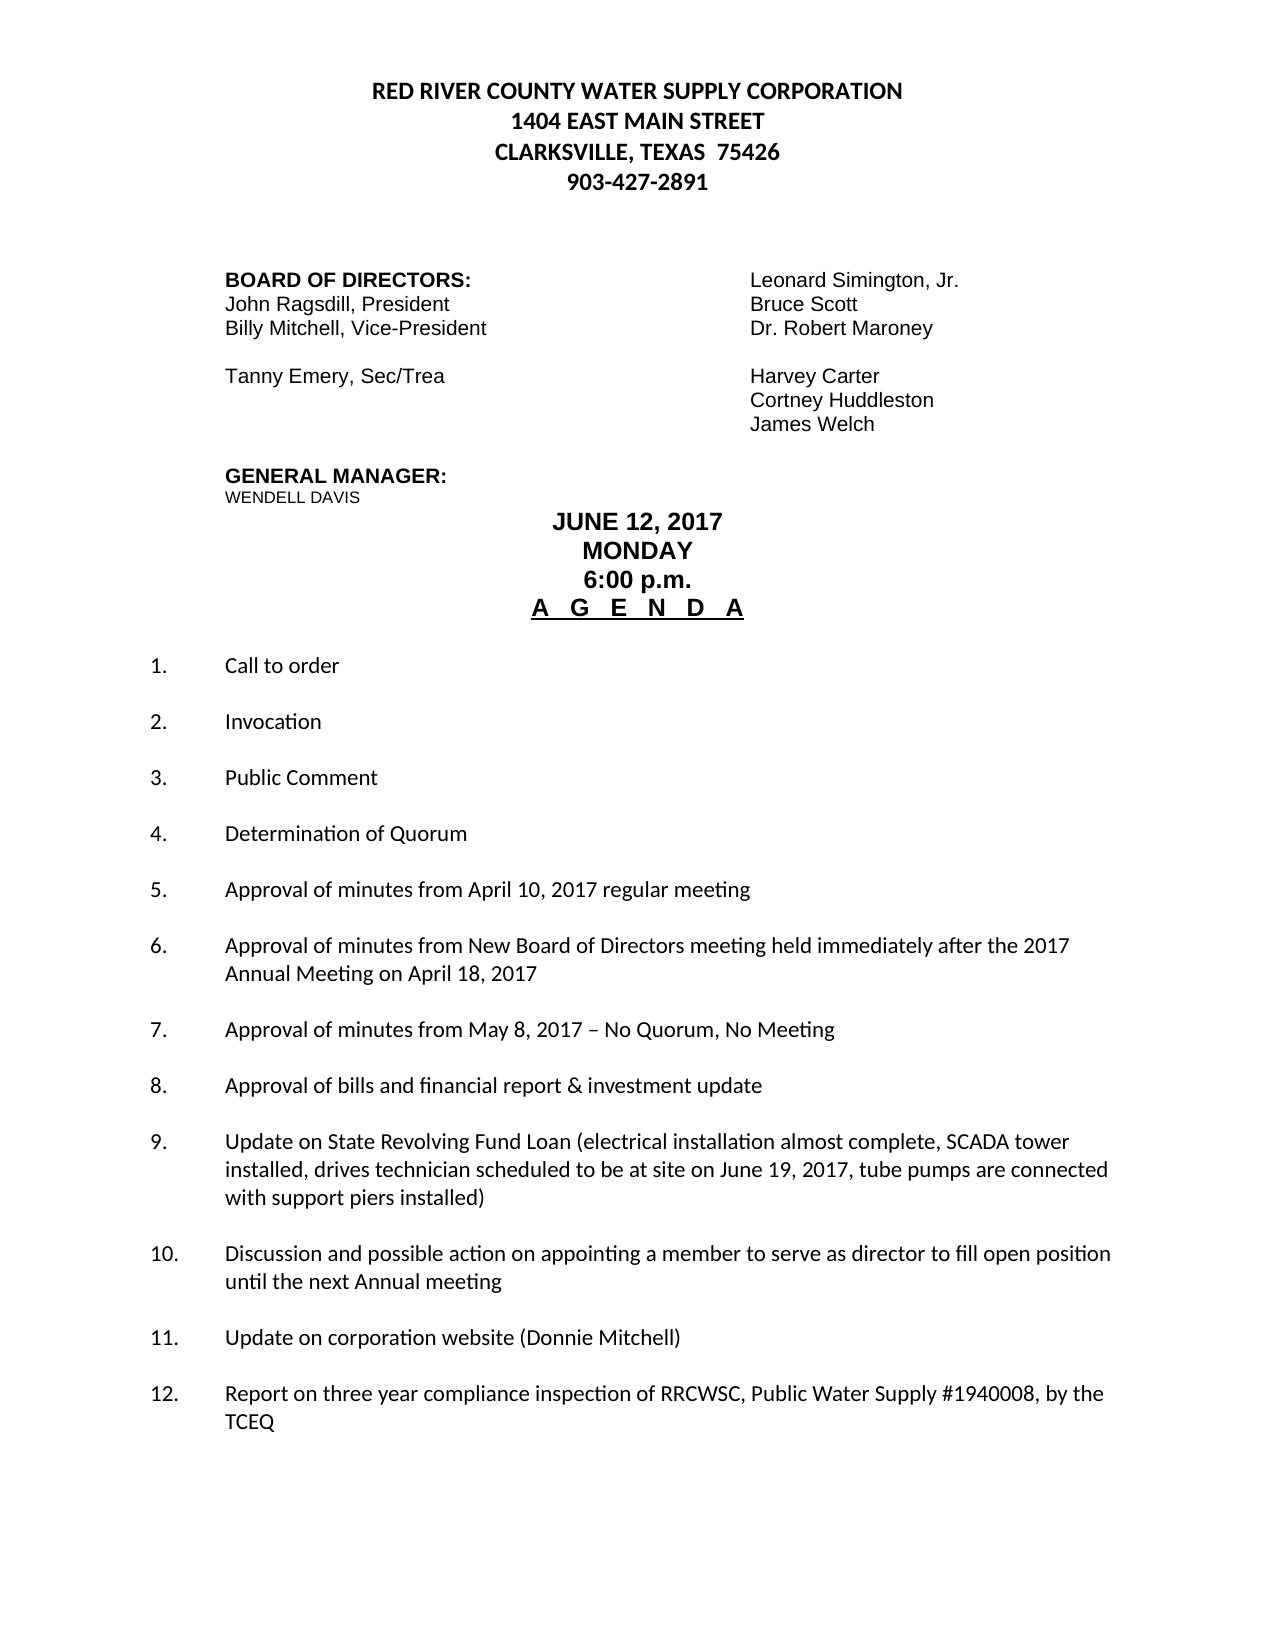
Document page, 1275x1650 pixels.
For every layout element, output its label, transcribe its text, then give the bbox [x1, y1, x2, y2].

text 5. Approval of minutes from April 10, 2017 regular meeting [150, 875, 1125, 903]
text 2. Invocation [150, 707, 1125, 735]
text GENERAL MANAGER: [150, 464, 1125, 488]
text A G E N D A [150, 593, 1125, 622]
text 12. Report on three year compliance inspection of RRCWSC, Public Water Supply #1940008, by the TCEQ [150, 1379, 1125, 1436]
text 6:00 p.m. [150, 565, 1125, 593]
text 11. Update on corporation website (Donnie Mitchell) [150, 1323, 1125, 1351]
text 4. Determination of Quorum [150, 819, 1125, 847]
text 10. Discussion and possible action on appointing a member to serve as director to fill open position until the next Annual meeting [150, 1239, 1125, 1295]
text WENDELL DAVIS [150, 488, 1125, 507]
text 9. Update on State Revolving Fund Loan (electrical installation almost complete, SCADA tower installed, drives technician scheduled to be at site on June 19, 2017, tube pumps are connected with support piers installed) [150, 1127, 1125, 1211]
text 1. Call to order [150, 651, 1125, 679]
text 6. Approval of minutes from New Board of Directors meeting held immediately after the 2017 Annual Meeting on April 18, 2017 [150, 931, 1125, 987]
text James Welch [150, 412, 1125, 436]
text Billy Mitchell, Vice-President Dr. Robert Maroney [150, 316, 1125, 364]
text 3. Public Comment [150, 763, 1125, 791]
text BOARD OF DIRECTORS: Leonard Simington, Jr. [150, 268, 1125, 292]
text JUNE 12, 2017 [150, 507, 1125, 536]
text Tanny Emery, Sec/Trea Harvey Carter [150, 364, 1125, 388]
text 8. Approval of bills and financial report & investment update [150, 1071, 1125, 1099]
text John Ragsdill, President Bruce Scott [150, 292, 1125, 316]
text MONDAY [150, 536, 1125, 565]
text 7. Approval of minutes from May 8, 2017 – No Quorum, No Meeting [150, 1015, 1125, 1043]
text Cortney Huddleston [150, 388, 1125, 412]
